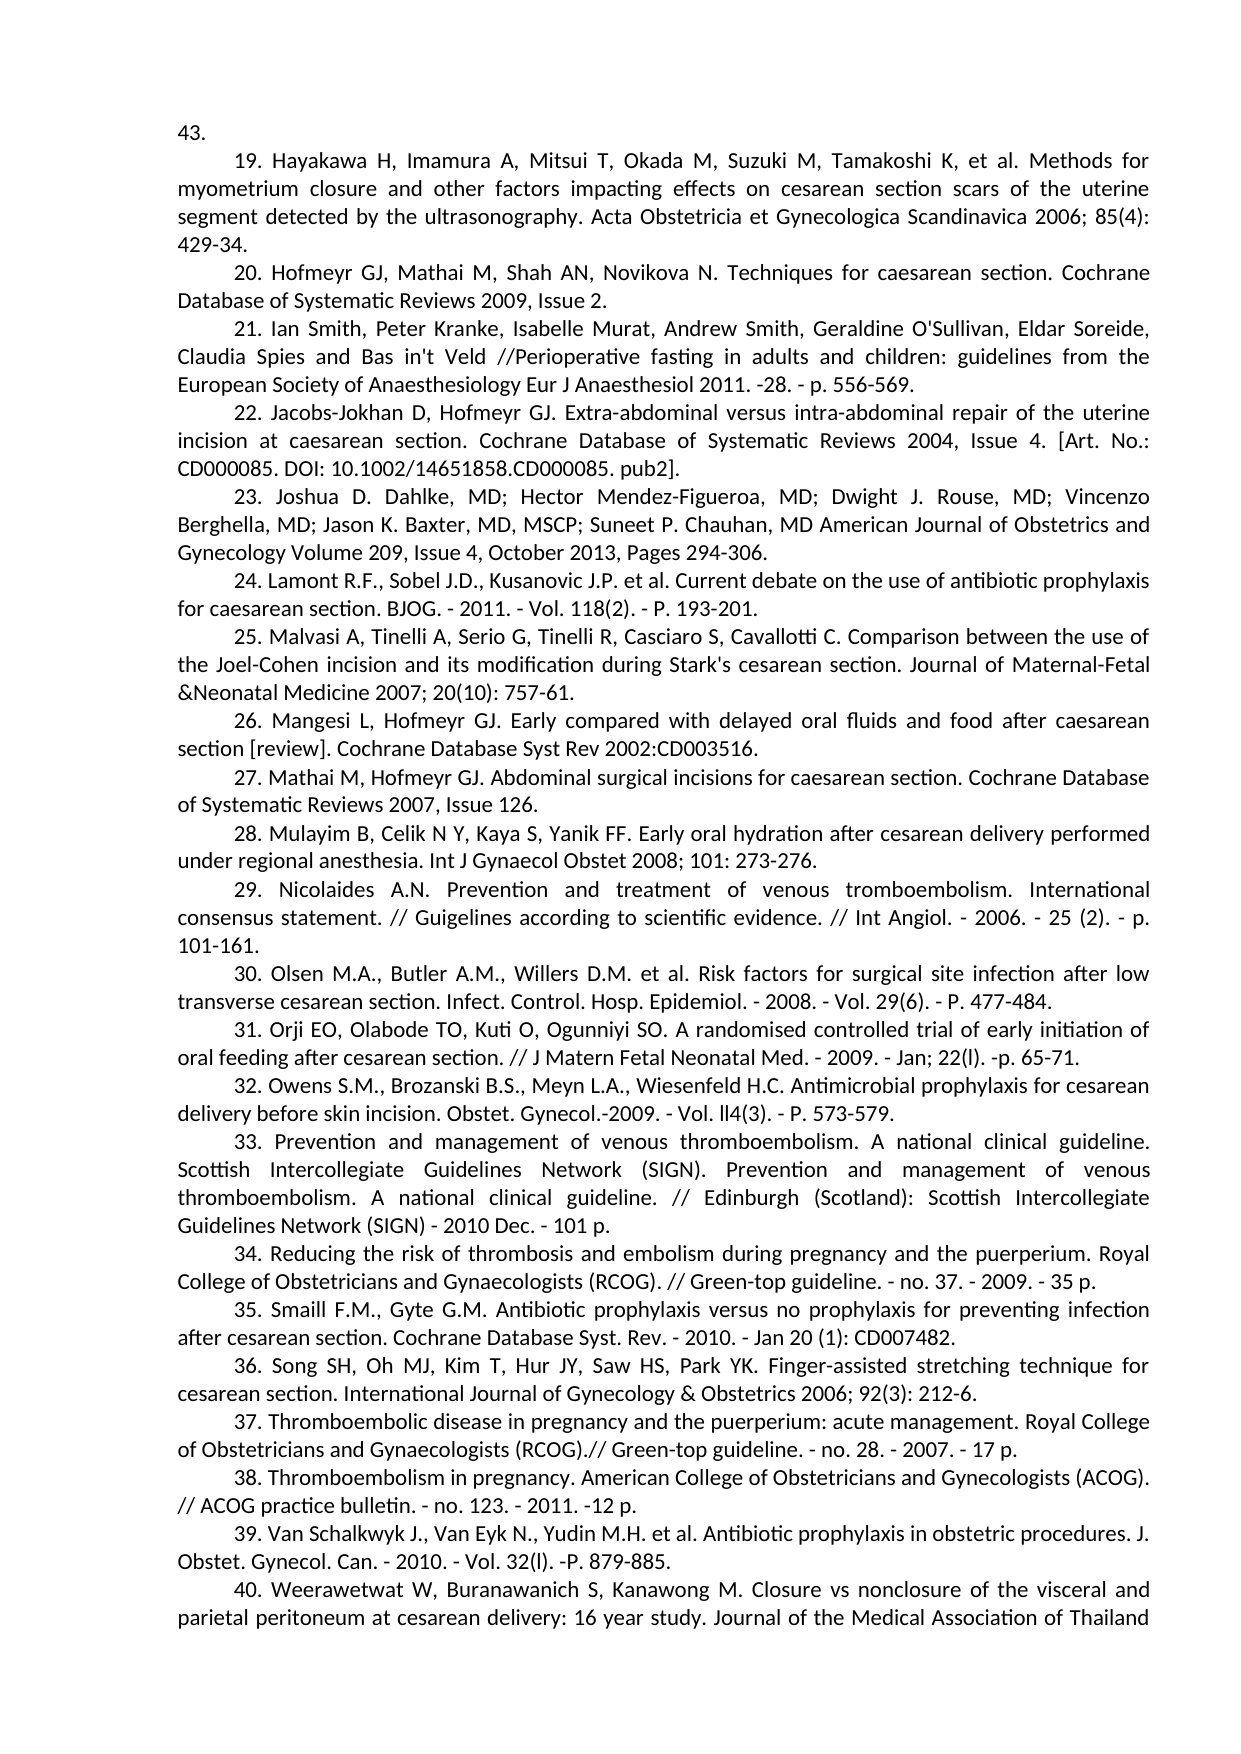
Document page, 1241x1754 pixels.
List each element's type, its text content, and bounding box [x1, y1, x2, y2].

text 37. Thromboembolic disease in pregnancy and the puerperium: acute management. Royal College of Obstetricians and Gynaecologists (RCOG).// Green-top guideline. - no. 28. - 2007. - 17 p. [177, 1407, 1152, 1463]
text 21. Ian Smith, Peter Kranke, Isabelle Murat, Andrew Smith, Geraldine O'Sullivan, Eldar Soreide, Claudia Spies and Bas in't Veld //Perioperative fasting in adults and children: guidelines from the European Society of Anaesthesiology Eur J Anaesthesiol 2011. -28. - p. 556-569. [177, 314, 1152, 398]
text 31. Orji EO, Olabode TO, Kuti O, Ogunniyi SO. A randomised controlled trial of early initiation of oral feeding after cesarean section. // J Matern Fetal Neonatal Med. - 2009. - Jan; 22(l). -p. 65-71. [177, 1015, 1152, 1071]
text 35. Smaill F.M., Gyte G.M. Antibiotic prophylaxis versus no prophylaxis for preventing infection after cesarean section. Cochrane Database Syst. Rev. - 2010. - Jan 20 (1): CD007482. [177, 1295, 1152, 1351]
text 19. Hayakawa H, Imamura A, Mitsui T, Okada M, Suzuki M, Tamakoshi K, et al. Methods for myometrium closure and other factors impacting effects on cesarean section scars of the uterine segment detected by the ultrasonography. Acta Obstetricia et Gynecologica Scandinavica 2006; 85(4): 429-34. [177, 146, 1152, 258]
text 39. Van Schalkwyk J., Van Eyk N., Yudin M.H. et al. Antibiotic prophylaxis in obstetric procedures. J. Obstet. Gynecol. Can. - 2010. - Vol. 32(l). -P. 879-885. [177, 1519, 1152, 1575]
text 34. Reducing the risk of thrombosis and embolism during pregnancy and the puerperium. Royal College of Obstetricians and Gynaecologists (RCOG). // Green-top guideline. - no. 37. - 2009. - 35 p. [177, 1239, 1152, 1295]
text 22. Jacobs-Jokhan D, Hofmeyr GJ. Extra-abdominal versus intra-abdominal repair of the uterine incision at caesarean section. Cochrane Database of Systematic Reviews 2004, Issue 4. [Art. No.: CD000085. DOI: 10.1002/14651858.CD000085. pub2]. [177, 398, 1152, 482]
text 33. Prevention and management of venous thromboembolism. A national clinical guideline. Scottish Intercollegiate Guidelines Network (SIGN). Prevention and management of venous thromboembolism. A national clinical guideline. // Edinburgh (Scotland): Scottish Intercollegiate Guidelines Network (SIGN) - 2010 Dec. - 101 p. [177, 1127, 1152, 1239]
text 23. Joshua D. Dahlke, MD; Hector Mendez-Figueroa, MD; Dwight J. Rouse, MD; Vincenzo Berghella, MD; Jason K. Baxter, MD, MSCP; Suneet P. Chauhan, MD American Journal of Obstetrics and Gynecology Volume 209, Issue 4, October 2013, Pages 294-306. [177, 482, 1152, 566]
text 29. Nicolaides A.N. Prevention and treatment of venous tromboembolism. International consensus statement. // Guigelines according to scientific evidence. // Int Angiol. - 2006. - 25 (2). - p. 101-161. [177, 875, 1152, 959]
text 26. Mangesi L, Hofmeyr GJ. Early compared with delayed oral fluids and food after caesarean section [review]. Cochrane Database Syst Rev 2002:CD003516. [177, 707, 1152, 763]
text 36. Song SH, Oh MJ, Kim T, Hur JY, Saw HS, Park YK. Finger-assisted stretching technique for cesarean section. International Journal of Gynecology & Obstetrics 2006; 92(3): 212-6. [177, 1351, 1152, 1407]
text 24. Lamont R.F., Sobel J.D., Kusanovic J.P. et al. Current debate on the use of antibiotic prophylaxis for caesarean section. BJOG. - 2011. - Vol. 118(2). - P. 193-201. [177, 566, 1152, 622]
text 20. Hofmeyr GJ, Mathai M, Shah AN, Novikova N. Techniques for caesarean section. Cochrane Database of Systematic Reviews 2009, Issue 2. [177, 258, 1152, 314]
text 27. Mathai M, Hofmeyr GJ. Abdominal surgical incisions for caesarean section. Cochrane Database of Systematic Reviews 2007, Issue 126. [177, 763, 1152, 819]
text 32. Owens S.M., Brozanski B.S., Meyn L.A., Wiesenfeld H.C. Antimicrobial prophylaxis for cesarean delivery before skin incision. Obstet. Gynecol.-2009. - Vol. ll4(3). - P. 573-579. [177, 1071, 1152, 1127]
text 25. Malvasi A, Tinelli A, Serio G, Tinelli R, Casciaro S, Cavallotti C. Comparison between the use of the Joel-Cohen incision and its modification during Stark's cesarean section. Journal of Maternal-Fetal &Neonatal Medicine 2007; 20(10): 757-61. [177, 622, 1152, 707]
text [177, 1575, 1152, 1631]
text 28. Mulayim B, Celik N Y, Kaya S, Yanik FF. Early oral hydration after cesarean delivery performed under regional anesthesia. Int J Gynaecol Obstet 2008; 101: 273-276. [177, 819, 1152, 875]
text 30. Olsen M.A., Butler A.M., Willers D.M. et al. Risk factors for surgical site infection after low transverse cesarean section. Infect. Control. Hosp. Epidemiol. - 2008. - Vol. 29(6). - P. 477-484. [177, 959, 1152, 1015]
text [177, 118, 1152, 146]
text 38. Thromboembolism in pregnancy. American College of Obstetricians and Gynecologists (ACOG). // ACOG practice bulletin. - no. 123. - 2011. -12 p. [177, 1463, 1152, 1519]
